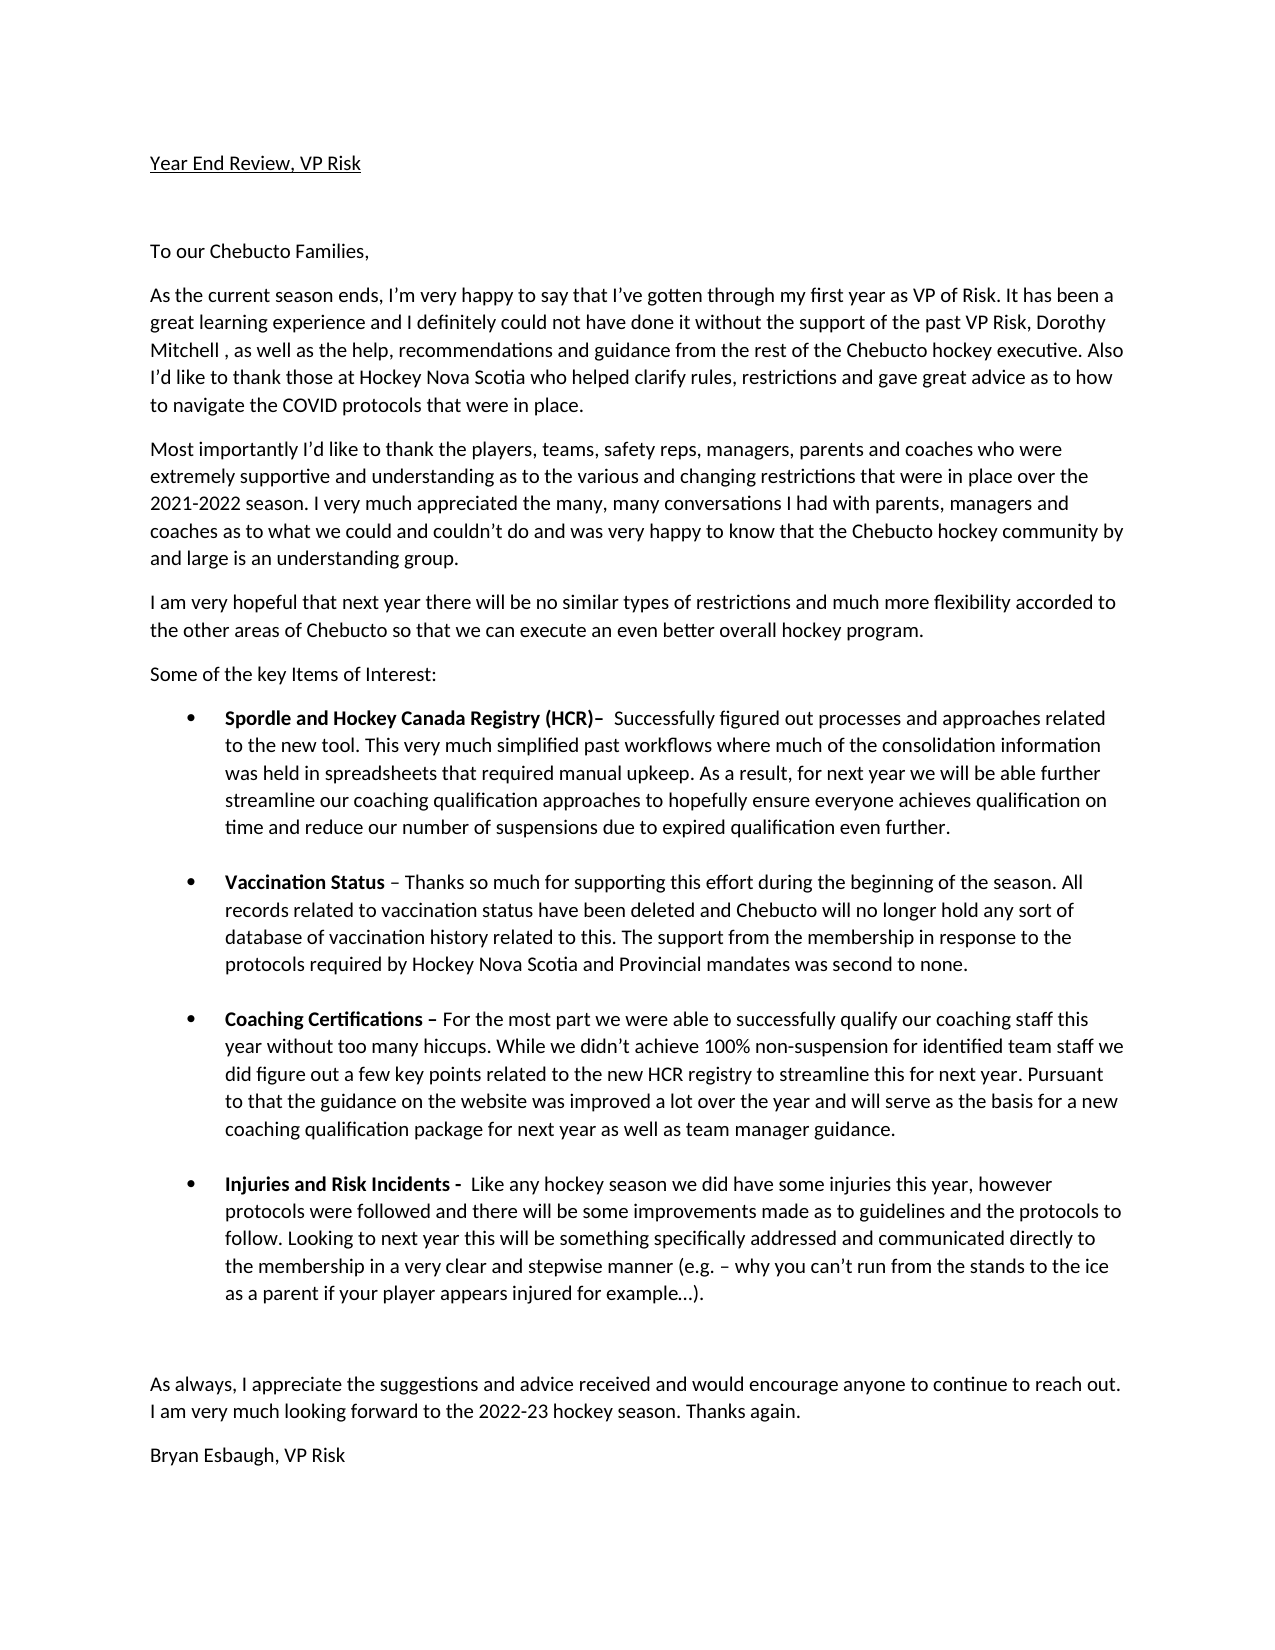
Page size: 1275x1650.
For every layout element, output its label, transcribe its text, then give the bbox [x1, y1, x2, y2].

list Vaccination Status – Thanks so much for supporting this effort during the beginning of the season. All records related to vaccination status have been deleted and Chebucto will no longer hold any sort of database of vaccination history related to this. The support from the membership in response to the protocols required by Hockey Nova Scotia and Provincial mandates was second to none. [187, 869, 1125, 977]
list Injuries and Risk Incidents - Like any hockey season we did have some injuries this year, however protocols were followed and there will be some improvements made as to guidelines and the protocols to follow. Looking to next year this will be something specifically addressed and communicated directly to the membership in a very clear and stepwise manner (e.g. – why you can’t run from the stands to the ice as a parent if your player appears injured for example…). [187, 1171, 1125, 1306]
list Spordle and Hockey Canada Registry (HCR)– Successfully figured out processes and approaches related to the new tool. This very much simplified past workflows where much of the consolidation information was held in spreadsheets that required manual upkeep. As a result, for next year we will be able further streamline our coaching qualification approaches to hopefully ensure everyone achieves qualification on time and reduce our number of suspensions due to expired qualification even further. [187, 705, 1125, 840]
text To our Chebucto Families, [150, 238, 1125, 263]
text I am very hopeful that next year there will be no similar types of restrictions and much more flexibility accorded to the other areas of Chebucto so that we can execute an even better overall hockey program. [150, 589, 1125, 642]
text As the current season ends, I’m very happy to say that I’ve gotten through my first year as VP of Risk. It has been a great learning experience and I definitely could not have done it without the support of the past VP Risk, Dorothy Mitchell , as well as the help, recommendations and guidance from the rest of the Chebucto hockey executive. Also I’d like to thank those at Hockey Nova Scotia who helped clarify rules, restrictions and gave great advice as to how to navigate the COVID protocols that were in place. [150, 282, 1125, 417]
text Year End Review, VP Risk [150, 150, 1125, 175]
list Coaching Certifications – For the most part we were able to successfully qualify our coaching staff this year without too many hiccups. While we didn’t achieve 100% non-suspension for identified team staff we did figure out a few key points related to the new HCR registry to streamline this for next year. Pursuant to that the guidance on the website was improved a lot over the year and will serve as the basis for a new coaching qualification package for next year as well as team manager guidance. [187, 1006, 1125, 1141]
text Most importantly I’d like to thank the players, teams, safety reps, managers, parents and coaches who were extremely supportive and understanding as to the various and changing restrictions that were in place over the 2021-2022 season. I very much appreciated the many, many conversations I had with parents, managers and coaches as to what we could and couldn’t do and was very happy to know that the Chebucto hockey community by and large is an understanding group. [150, 436, 1125, 571]
text Bryan Esbaugh, VP Risk [150, 1443, 1125, 1468]
text Some of the key Items of Interest: [150, 661, 1125, 686]
text As always, I appreciate the suggestions and advice received and would encourage anyone to continue to reach out. I am very much looking forward to the 2022-23 hockey season. Thanks again. [150, 1371, 1125, 1424]
